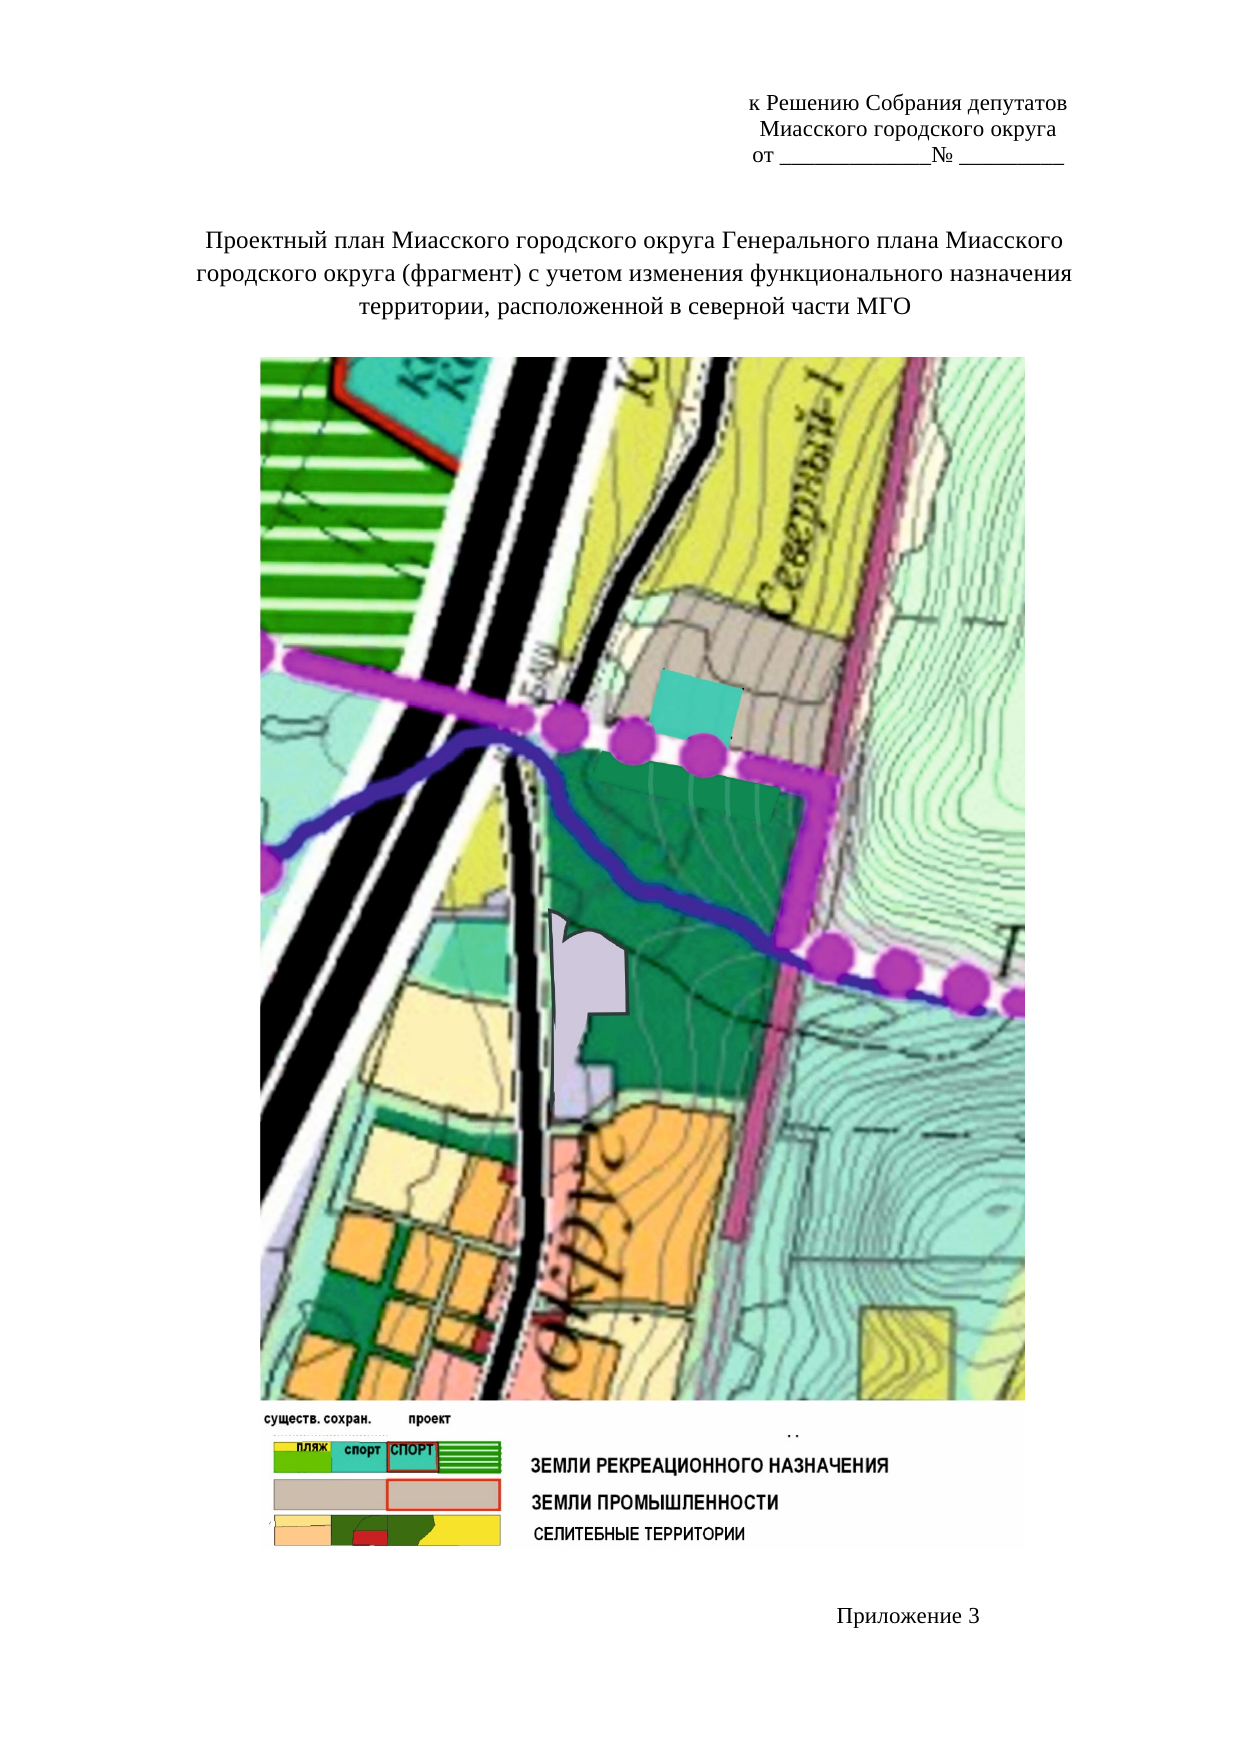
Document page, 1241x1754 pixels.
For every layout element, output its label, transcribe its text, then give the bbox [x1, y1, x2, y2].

text Миасского городского округа [635, 115, 1181, 141]
text к Решению Собрания депутатов [635, 89, 1181, 115]
text Приложение 3 [635, 1602, 1181, 1629]
list Проектный план Миасского городского округа Генерального плана Миасского городского округа (фрагмент) с учетом изменения функционального назначения территории, расположенной в северной части МГО [148, 225, 1122, 320]
picture [259, 357, 1025, 1550]
text от _____________№ _________ [635, 141, 1181, 168]
